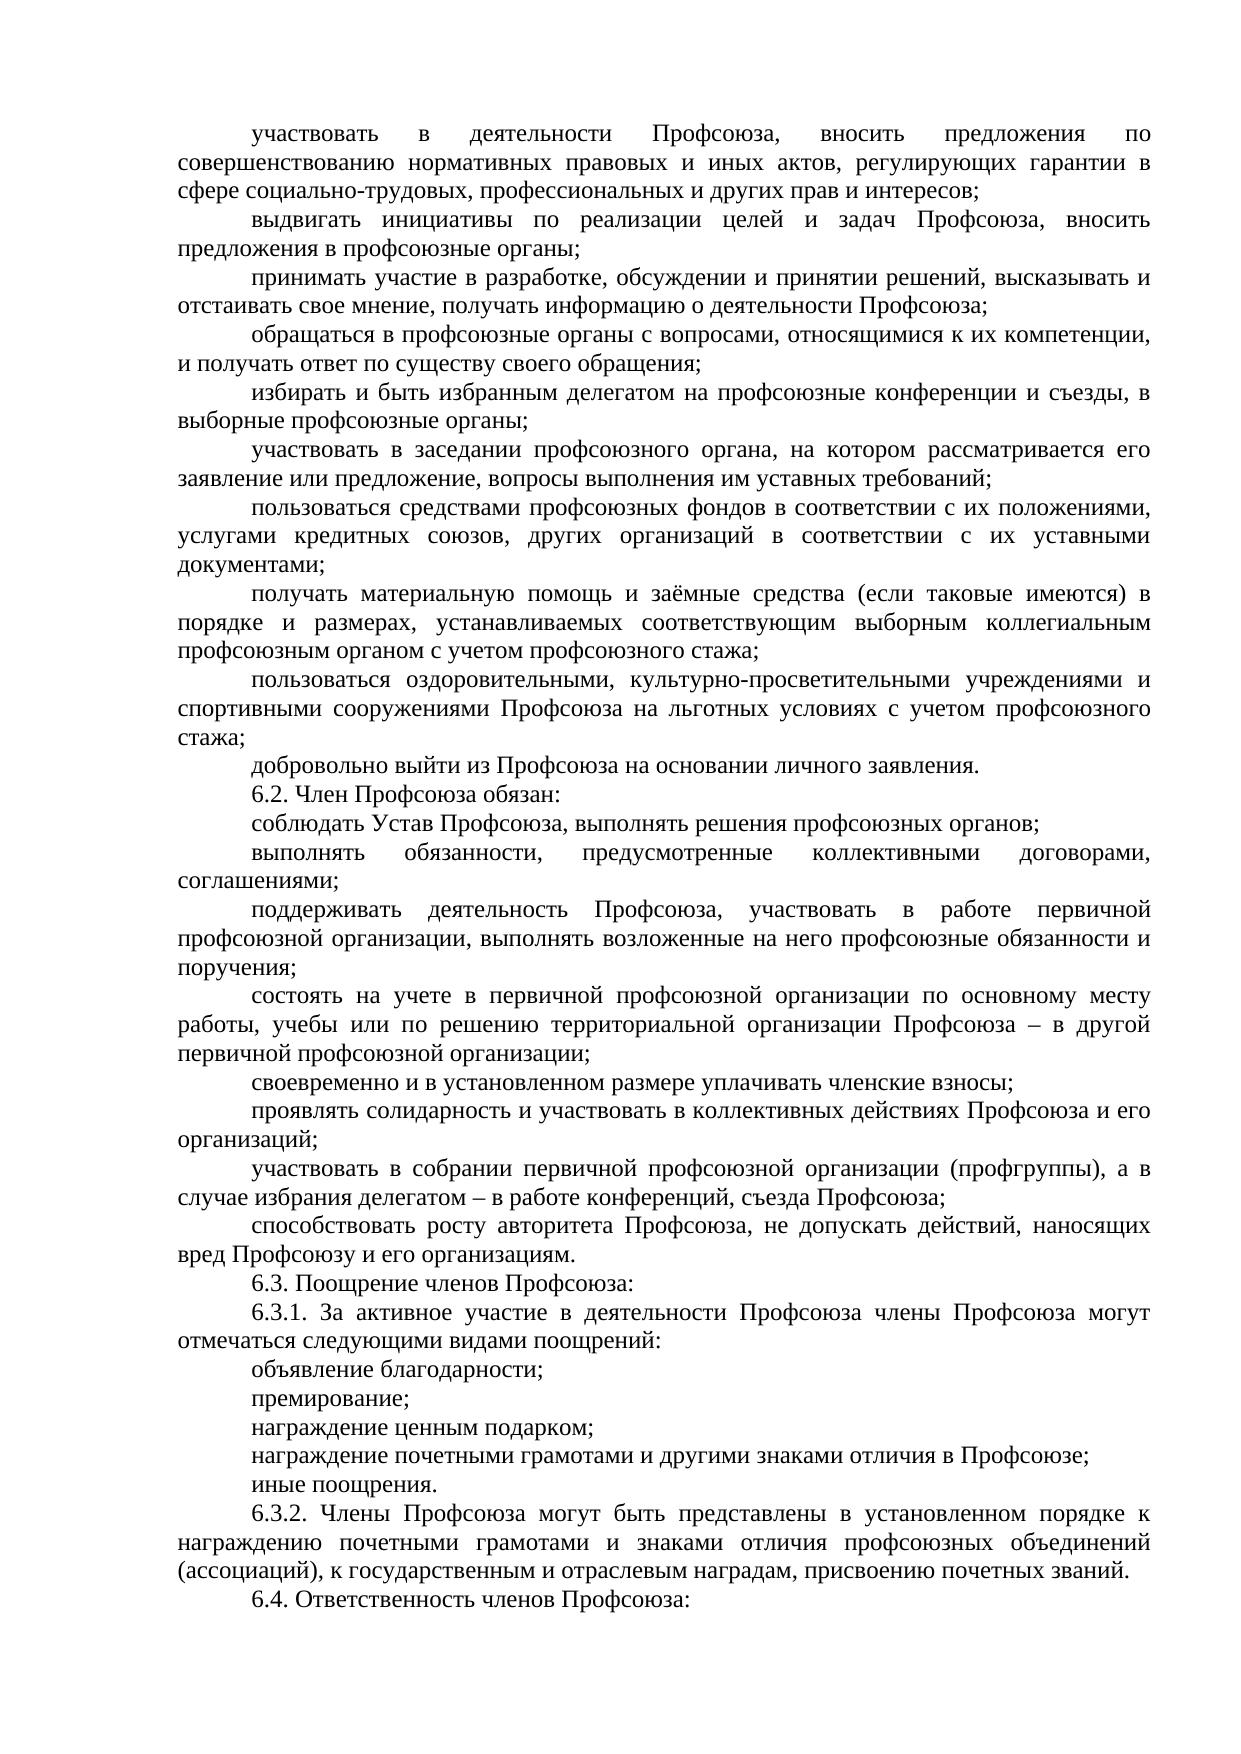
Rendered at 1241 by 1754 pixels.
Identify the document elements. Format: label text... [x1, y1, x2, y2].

text участвовать в собрании первичной профсоюзной организации (профгруппы), а в случае избрания делегатом – в работе конференций, съезда Профсоюза; [177, 1153, 1152, 1211]
text премирование; [177, 1383, 1152, 1412]
text соблюдать Устав Профсоюза, выполнять решения профсоюзных органов; [177, 808, 1152, 837]
text выполнять обязанности, предусмотренные коллективными договорами, соглашениями; [177, 837, 1152, 894]
text 6.2. Член Профсоюза обязан: [177, 779, 1152, 808]
text иные поощрения. [177, 1469, 1152, 1498]
text принимать участие в разработке, обсуждении и принятии решений, высказывать и отстаивать свое мнение, получать информацию о деятельности Профсоюза; [177, 262, 1152, 319]
text 6.3.1. За активное участие в деятельности Профсоюза члены Профсоюза могут отмечаться следующими видами поощрений: [177, 1297, 1152, 1354]
text объявление благодарности; [177, 1354, 1152, 1383]
text выдвигать инициативы по реализации целей и задач Профсоюза, вносить предложения в профсоюзные органы; [177, 204, 1152, 262]
text 6.3. Поощрение членов Профсоюза: [177, 1268, 1152, 1297]
text добровольно выйти из Профсоюза на основании личного заявления. [177, 751, 1152, 779]
text избирать и быть избранным делегатом на профсоюзные конференции и съезды, в выборные профсоюзные органы; [177, 377, 1152, 434]
text своевременно и в установленном размере уплачивать членские взносы; [177, 1067, 1152, 1096]
text 6.3.2. Члены Профсоюза могут быть представлены в установленном порядке к награждению почетными грамотами и знаками отличия профсоюзных объединений (ассоциаций), к государственным и отраслевым наградам, присвоению почетных званий. [177, 1498, 1152, 1584]
text поддерживать деятельность Профсоюза, участвовать в работе первичной профсоюзной организации, выполнять возложенные на него профсоюзные обязанности и поручения; [177, 894, 1152, 981]
text 6.4. Ответственность членов Профсоюза: [177, 1584, 1152, 1613]
text проявлять солидарность и участвовать в коллективных действиях Профсоюза и его организаций; [177, 1096, 1152, 1153]
text пользоваться средствами профсоюзных фондов в соответствии с их положениями, услугами кредитных союзов, других организаций в соответствии с их уставными документами; [177, 492, 1152, 578]
text участвовать в заседании профсоюзного органа, на котором рассматривается его заявление или предложение, вопросы выполнения им уставных требований; [177, 434, 1152, 492]
text обращаться в профсоюзные органы с вопросами, относящимися к их компетенции, и получать ответ по существу своего обращения; [177, 319, 1152, 377]
text состоять на учете в первичной профсоюзной организации по основному месту работы, учебы или по решению территориальной организации Профсоюза – в другой первичной профсоюзной организации; [177, 981, 1152, 1067]
text награждение почетными грамотами и другими знаками отличия в Профсоюзе; [177, 1441, 1152, 1469]
text награждение ценным подарком; [177, 1412, 1152, 1441]
text пользоваться оздоровительными, культурно-просветительными учреждениями и спортивными сооружениями Профсоюза на льготных условиях с учетом профсоюзного стажа; [177, 664, 1152, 751]
text участвовать в деятельности Профсоюза, вносить предложения по совершенствованию нормативных правовых и иных актов, регулирующих гарантии в сфере социально-трудовых, профессиональных и других прав и интересов; [177, 118, 1152, 204]
text способствовать росту авторитета Профсоюза, не допускать действий, наносящих вред Профсоюзу и его организациям. [177, 1211, 1152, 1268]
text получать материальную помощь и заёмные средства (если таковые имеются) в порядке и размерах, устанавливаемых соответствующим выборным коллегиальным профсоюзным органом с учетом профсоюзного стажа; [177, 578, 1152, 664]
